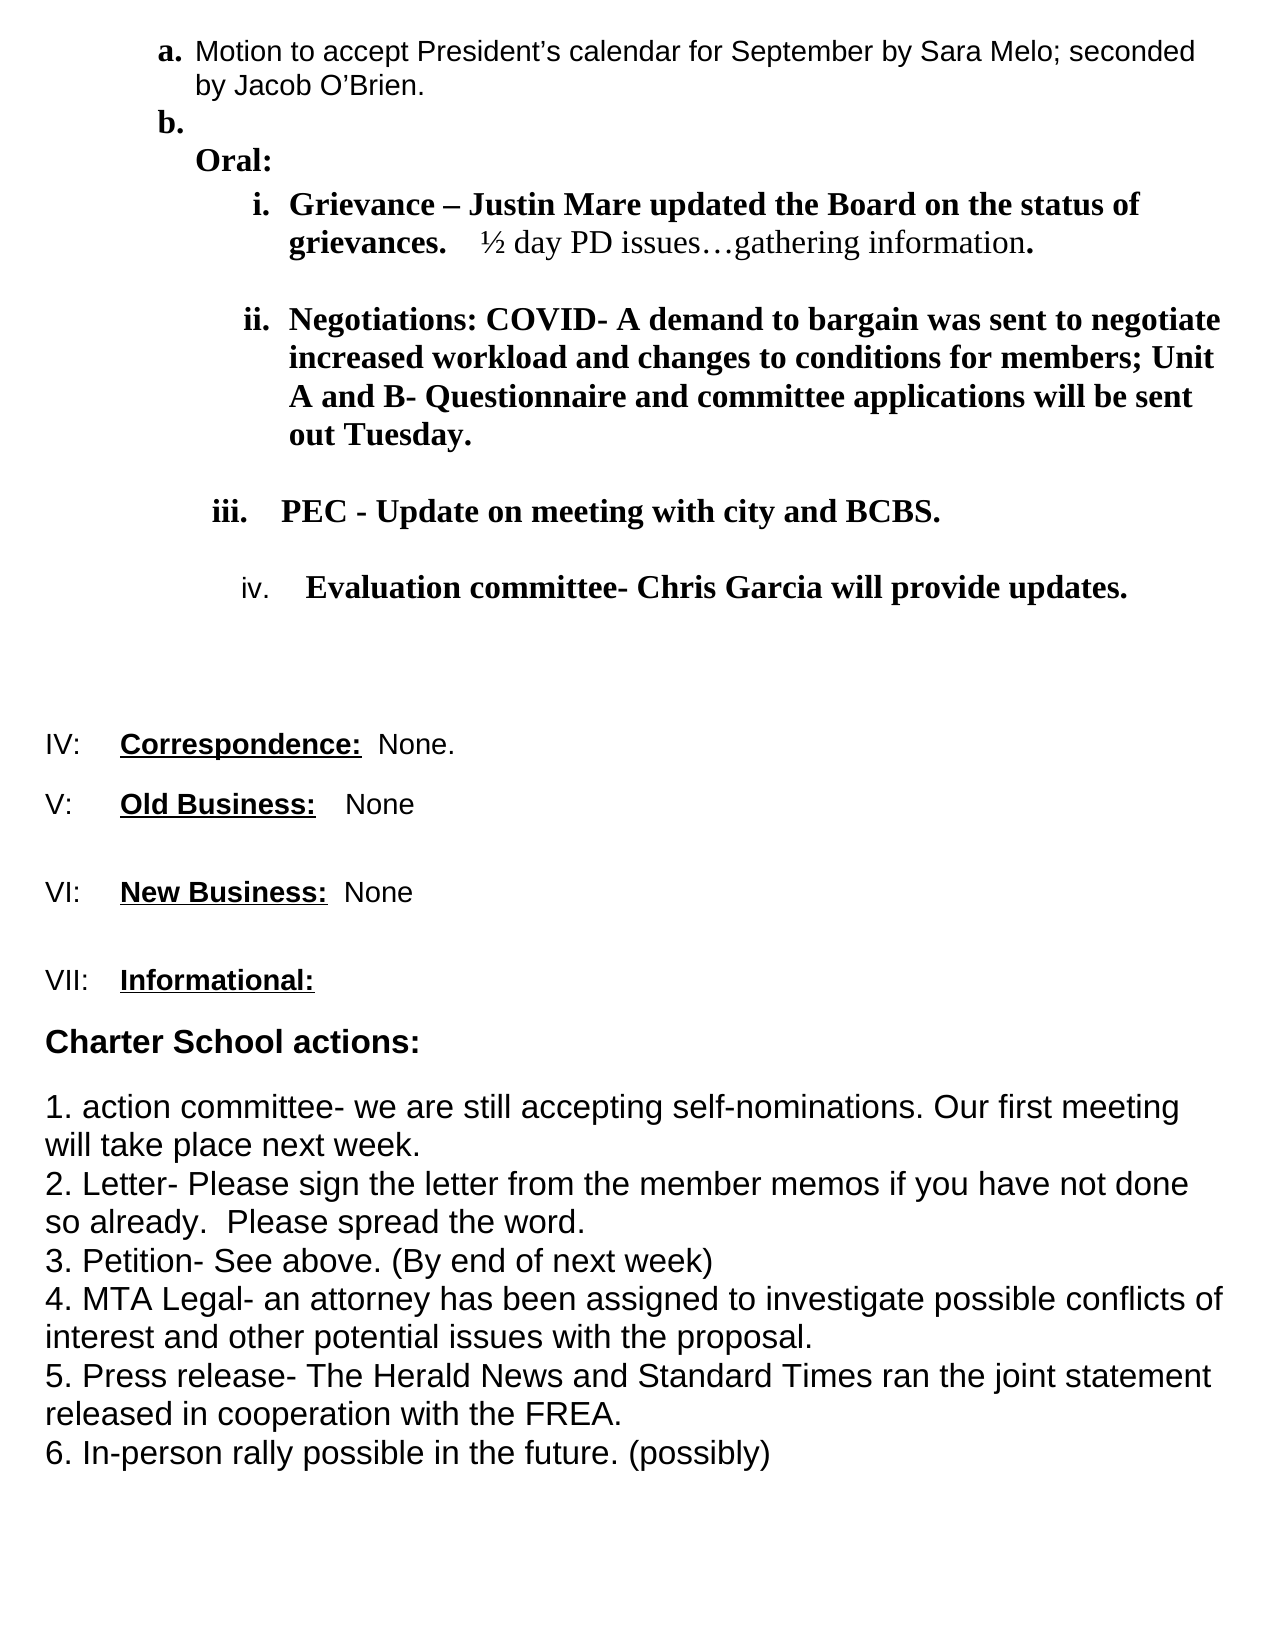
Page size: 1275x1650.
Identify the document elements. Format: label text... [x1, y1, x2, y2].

text 4. MTA Legal- an attorney has been assigned to investigate possible conflicts of interest and other potential issues with the proposal. [45, 1279, 1230, 1356]
text 2. Letter- Please sign the letter from the member memos if you have not done so already. Please spread the word. [45, 1164, 1230, 1241]
text IV: Correspondence: None. [45, 727, 1230, 761]
text iii. PEC - Update on meeting with city and BCBS. [195, 491, 1230, 529]
list Evaluation committee- Chris Garcia will provide updates. [270, 568, 1230, 606]
text 6. In-person rally possible in the future. (possibly) [45, 1433, 1230, 1471]
list Negotiations: COVID- A demand to bargain was sent to negotiate increased workload and changes to conditions for members; Unit A and B- Questionnaire and committee applications will be sent out Tuesday. [270, 299, 1230, 453]
text VI: New Business: None [45, 875, 1230, 908]
text 1. action committee- we are still accepting self-nominations. Our first meeting will take place next week. [45, 1087, 1230, 1164]
text Oral: [157, 140, 1230, 178]
text VII: Informational: [45, 963, 1230, 996]
text Charter School actions: [45, 1022, 1230, 1060]
text 5. Press release- The Herald News and Standard Times ran the joint statement released in cooperation with the FREA. [45, 1356, 1230, 1433]
text V: Old Business: None [45, 787, 1230, 820]
list Motion to accept President’s calendar for September by Sara Melo; seconded by Jacob O’Brien. [157, 30, 1230, 102]
list Grievance – Justin Mare updated the Board on the status of grievances. ½ day PD issues…gathering information. [270, 184, 1230, 261]
text 3. Petition- See above. (By end of next week) [45, 1241, 1230, 1279]
